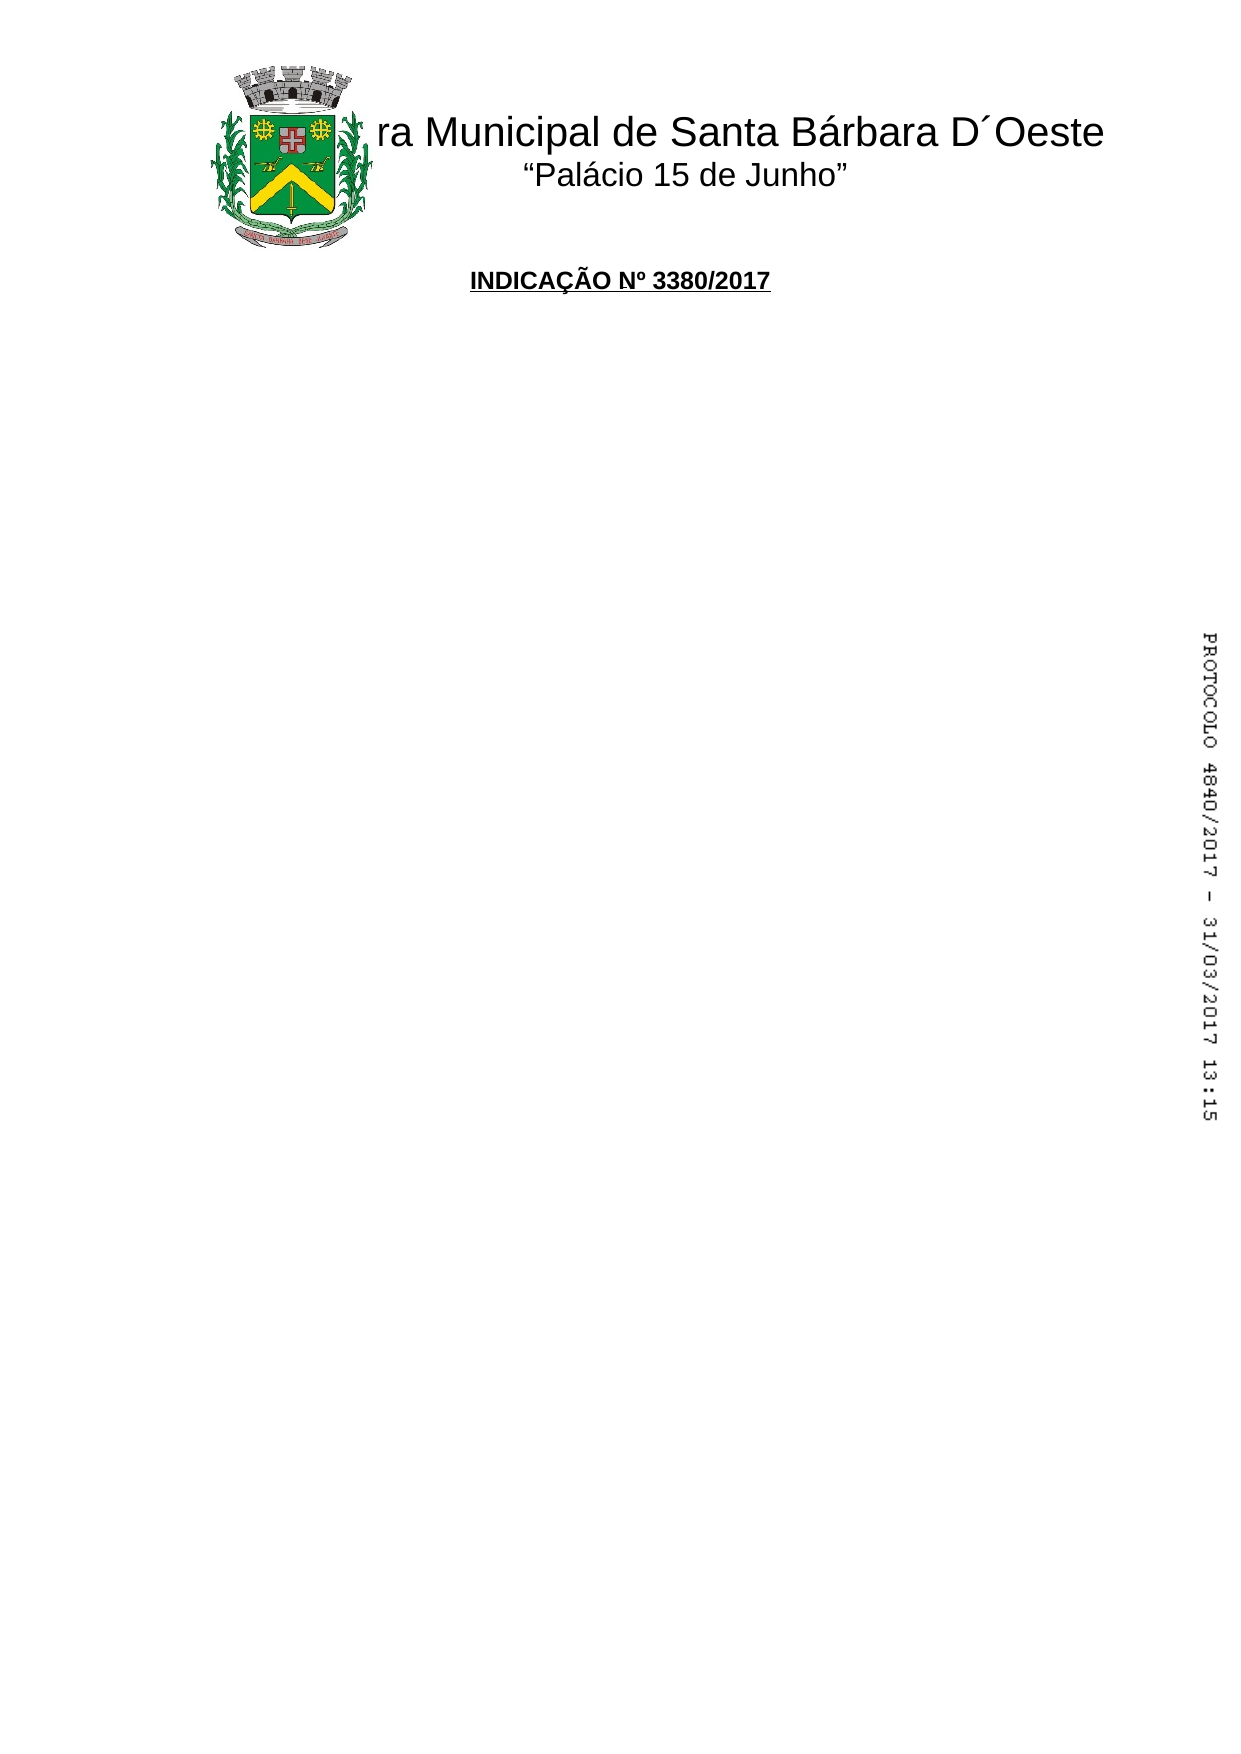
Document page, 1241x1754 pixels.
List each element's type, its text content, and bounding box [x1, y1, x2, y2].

picture [1177, 629, 1241, 1125]
title INDICAÇÃO Nº 3380/2017 [177, 266, 1063, 294]
picture [210, 66, 380, 255]
